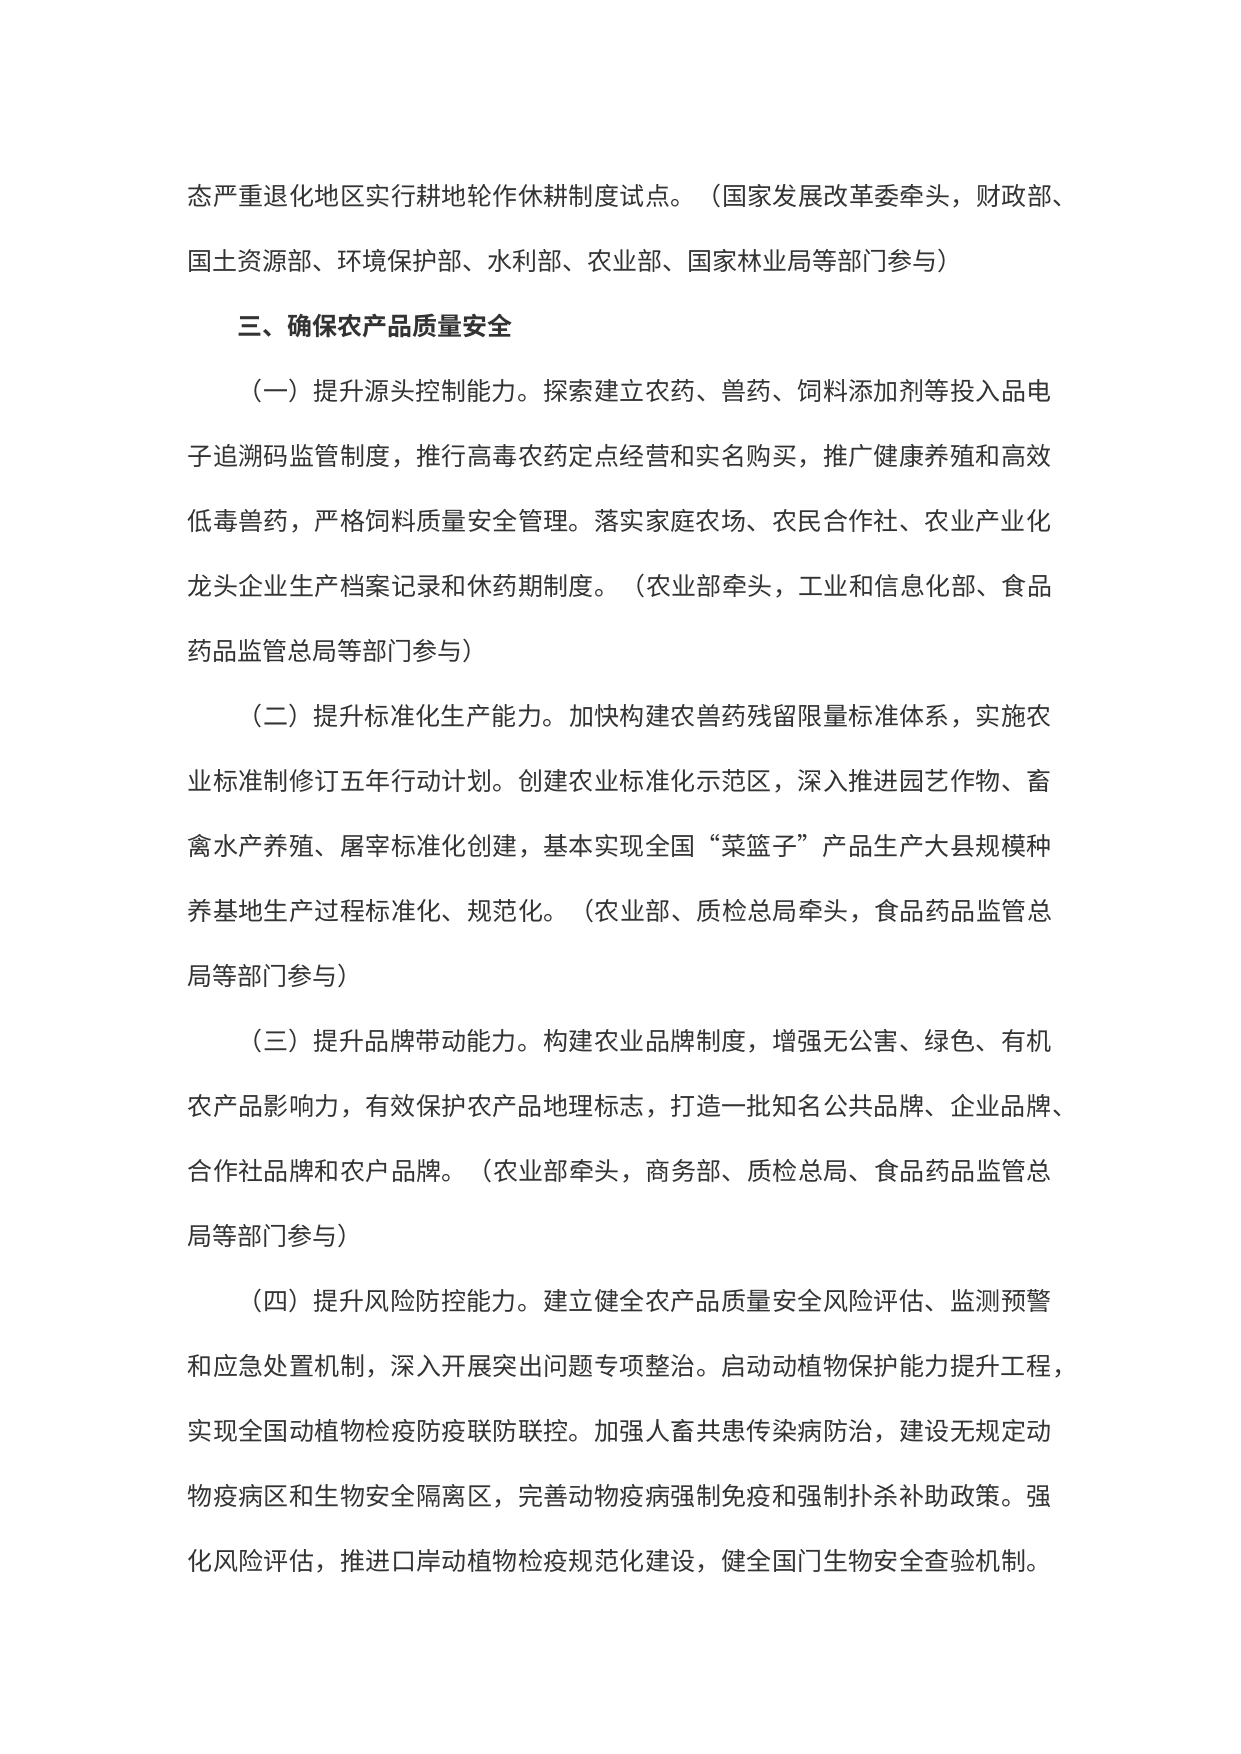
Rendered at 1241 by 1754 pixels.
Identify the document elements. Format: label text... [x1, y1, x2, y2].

text （二）提升标准化生产能力。加快构建农兽药残留限量标准体系，实施农业标准制修订五年行动计划。创建农业标准化示范区，深入推进园艺作物、畜禽水产养殖、屠宰标准化创建，基本实现全国“菜篮子”产品生产大县规模种养基地生产过程标准化、规范化。（农业部、质检总局牵头，食品药品监管总局等部门参与） [187, 682, 1053, 1007]
text （一）提升源头控制能力。探索建立农药、兽药、饲料添加剂等投入品电子追溯码监管制度，推行高毒农药定点经营和实名购买，推广健康养殖和高效低毒兽药，严格饲料质量安全管理。落实家庭农场、农民合作社、农业产业化龙头企业生产档案记录和休药期制度。（农业部牵头，工业和信息化部、食品药品监管总局等部门参与） [187, 357, 1053, 682]
text 三、确保农产品质量安全 [187, 292, 1053, 357]
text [187, 1267, 1053, 1592]
text （三）提升品牌带动能力。构建农业品牌制度，增强无公害、绿色、有机农产品影响力，有效保护农产品地理标志，打造一批知名公共品牌、企业品牌、合作社品牌和农户品牌。（农业部牵头，商务部、质检总局、食品药品监管总局等部门参与） [187, 1007, 1053, 1267]
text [187, 162, 1053, 292]
